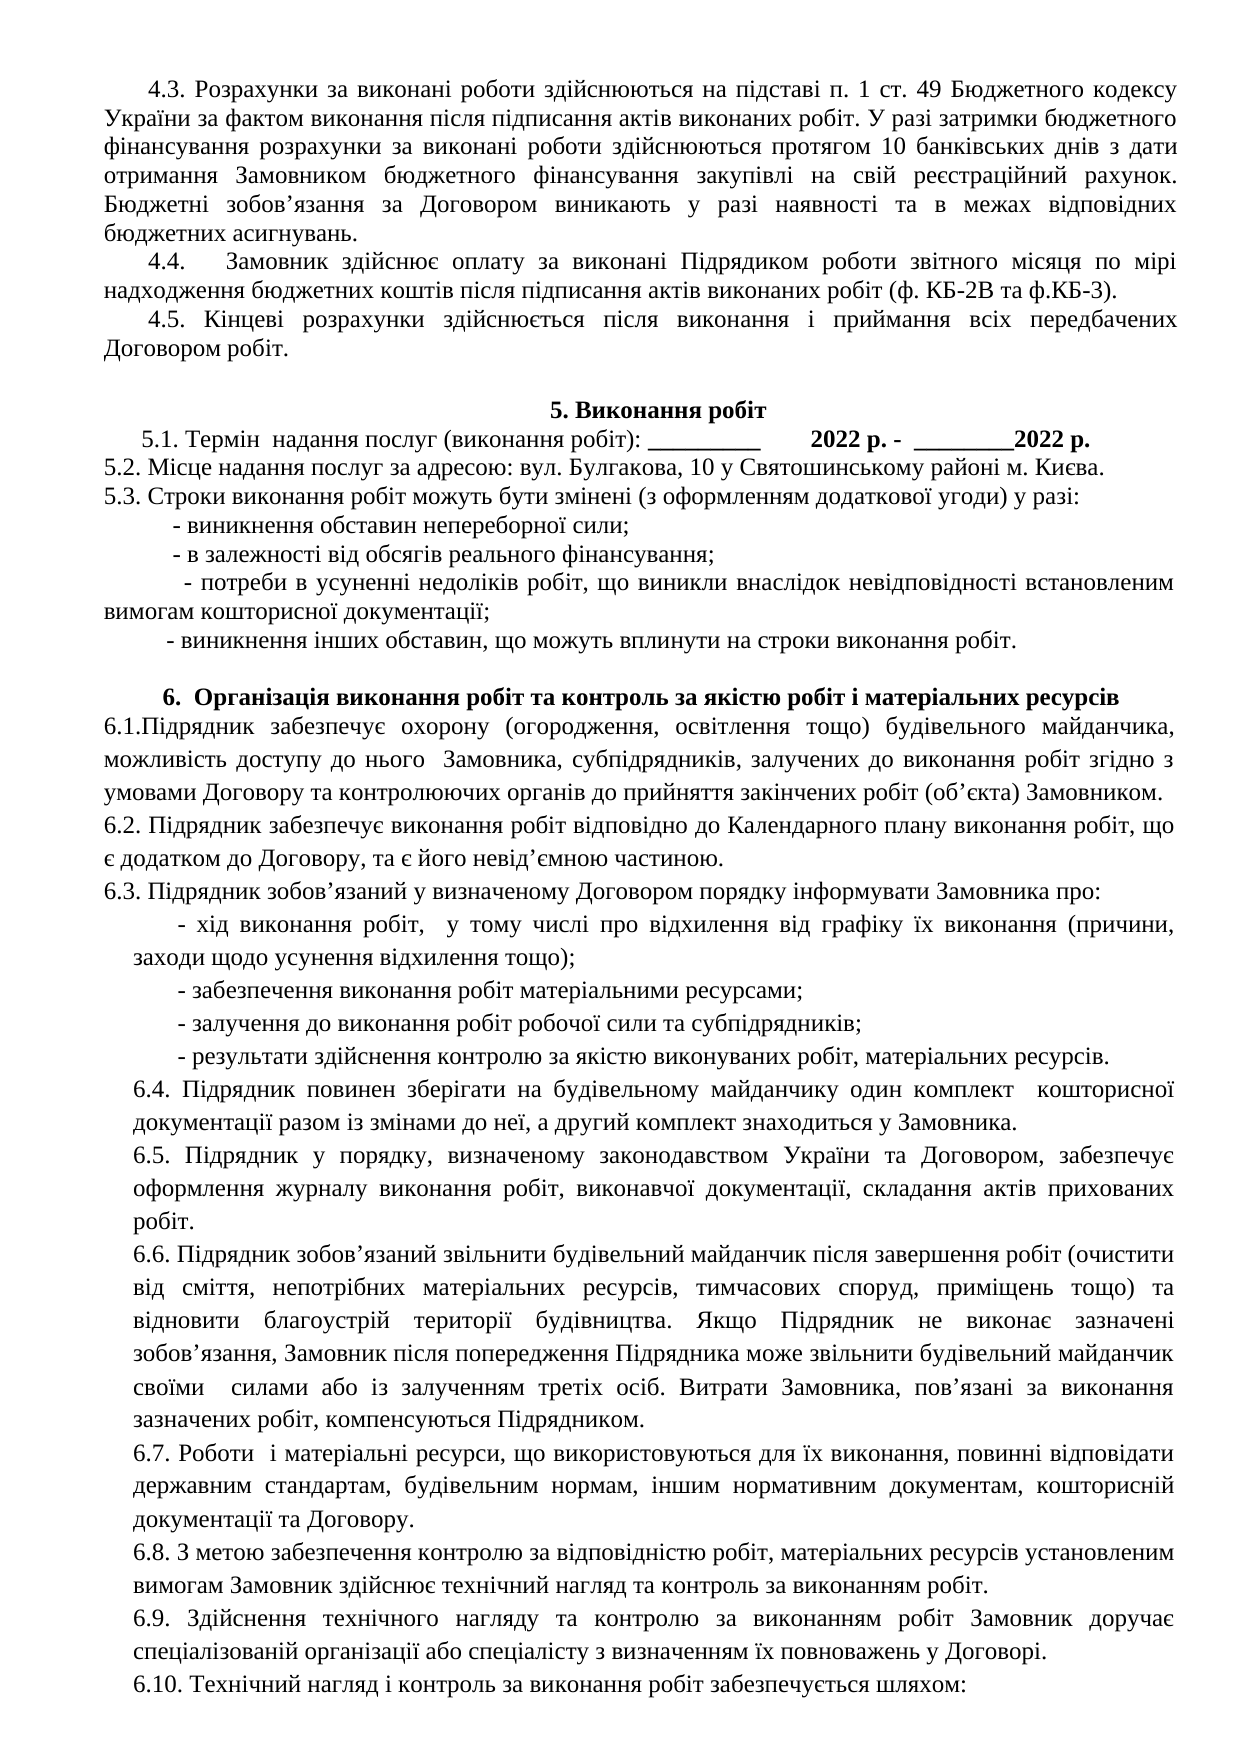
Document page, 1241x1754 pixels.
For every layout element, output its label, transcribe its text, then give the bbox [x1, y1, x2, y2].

text 6.5. Підрядник у порядку, визначеному законодавством України та Договором, забезпечує оформлення журналу виконання робіт, виконавчої документації, складання актів прихованих робіт. [133, 1140, 1175, 1235]
text 6. Організація виконання робіт та контроль за якістю робіт і матеріальних ресурсів [103, 682, 1181, 711]
text - хід виконання робіт, у тому числі про відхилення від графіку їх виконання (причини, заходи щодо усунення відхилення тощо); [133, 909, 1175, 971]
text - потреби в усуненні недоліків робіт, що виникли внаслідок невідповідності встановленим вимогам кошторисної документації; [103, 567, 1175, 625]
text 5.3. Строки виконання робіт можуть бути змінені (з оформленням додаткової угоди) у разі: [103, 481, 1181, 510]
text - забезпечення виконання робіт матеріальними ресурсами; [133, 975, 1175, 1004]
text - в залежності від обсягів реального фінансування; [103, 539, 1175, 567]
text - результати здійснення контролю за якістю виконуваних робіт, матеріальних ресурсів. [133, 1041, 1175, 1070]
text 6.6. Підрядник зобов’язаний звільнити будівельний майданчик після завершення робіт (очистити від сміття, непотрібних матеріальних ресурсів, тимчасових споруд, приміщень тощо) та відновити благоустрій території будівництва. Якщо Підрядник не виконає зазначені зобов’язання, Замовник після попередження Підрядника може звільнити будівельний майданчик своїми силами або із залученням третіх осіб. Витрати Замовника, пов’язані за виконання зазначених робіт, компенсуються Підрядником. [133, 1239, 1175, 1433]
text 6.2. Підрядник забезпечує виконання робіт відповідно до Календарного плану виконання робіт, що є додатком до Договору, та є його невід’ємною частиною. [103, 810, 1175, 872]
text 4.3. Розрахунки за виконані роботи здійснюються на підставі п. 1 ст. 49 Бюджетного кодексу України за фактом виконання після підписання актів виконаних робіт. У разі затримки бюджетного фінансування розрахунки за виконані роботи здійснюються протягом 10 банківських днів з дати отримання Замовником бюджетного фінансування закупівлі на свій реєстраційний рахунок. Бюджетні зобов’язання за Договором виникають у разі наявності та в межах відповідних бюджетних асигнувань. [103, 74, 1178, 246]
text 6.8. З метою забезпечення контролю за відповідністю робіт, матеріальних ресурсів установленим вимогам Замовник здійснює технічний нагляд та контроль за виконанням робіт. [133, 1537, 1175, 1598]
text 4.4. Замовник здійснює оплату за виконані Підрядиком роботи звітного місяця по мірі надходження бюджетних коштів після підписання актів виконаних робіт (ф. КБ-2В та ф.КБ-3). [103, 246, 1178, 304]
text 4.5. Кінцеві розрахунки здійснюється після виконання і приймання всіх передбачених Договором робіт. [103, 304, 1178, 361]
text 5.1. Термін надання послуг (виконання робіт): _________ 2022 р. - ________2022 р. [103, 424, 1175, 452]
text - виникнення обставин непереборної сили; [103, 510, 1175, 539]
text 5.2. Місце надання послуг за адресою: вул. Булгакова, 10 у Святошинському районі м. Києва. [103, 452, 1181, 481]
text 6.4. Підрядник повинен зберігати на будівельному майданчику один комплект кошторисної документації разом із змінами до неї, а другий комплект знаходиться у Замовника. [133, 1074, 1175, 1136]
text 6.3. Підрядник зобов’язаний у визначеному Договором порядку інформувати Замовника про: [103, 876, 1175, 905]
text - залучення до виконання робіт робочої сили та субпідрядників; [133, 1008, 1175, 1037]
text - виникнення інших обставин, що можуть вплинути на строки виконання робіт. [103, 625, 1175, 654]
text 6.9. Здійснення технічного нагляду та контролю за виконанням робіт Замовник доручає спеціалізованій організації або спеціалісту з визначенням їх повноважень у Договорі. [133, 1603, 1175, 1664]
text 6.1.Підрядник забезпечує охорону (огородження, освітлення тощо) будівельного майданчика, можливість доступу до нього Замовника, субпідрядників, залучених до виконання робіт згідно з умовами Договору та контролюючих органів до прийняття закінчених робіт (об’єкта) Замовником. [103, 711, 1175, 806]
text 6.10. Технічний нагляд і контроль за виконання робіт забезпечується шляхом: [133, 1669, 1175, 1697]
text 6.7. Роботи і матеріальні ресурси, що використовуються для їх виконання, повинні відповідати державним стандартам, будівельним нормам, іншим нормативним документам, кошторисній документації та Договору. [133, 1438, 1175, 1532]
text 5. Виконання робіт [103, 395, 1175, 424]
